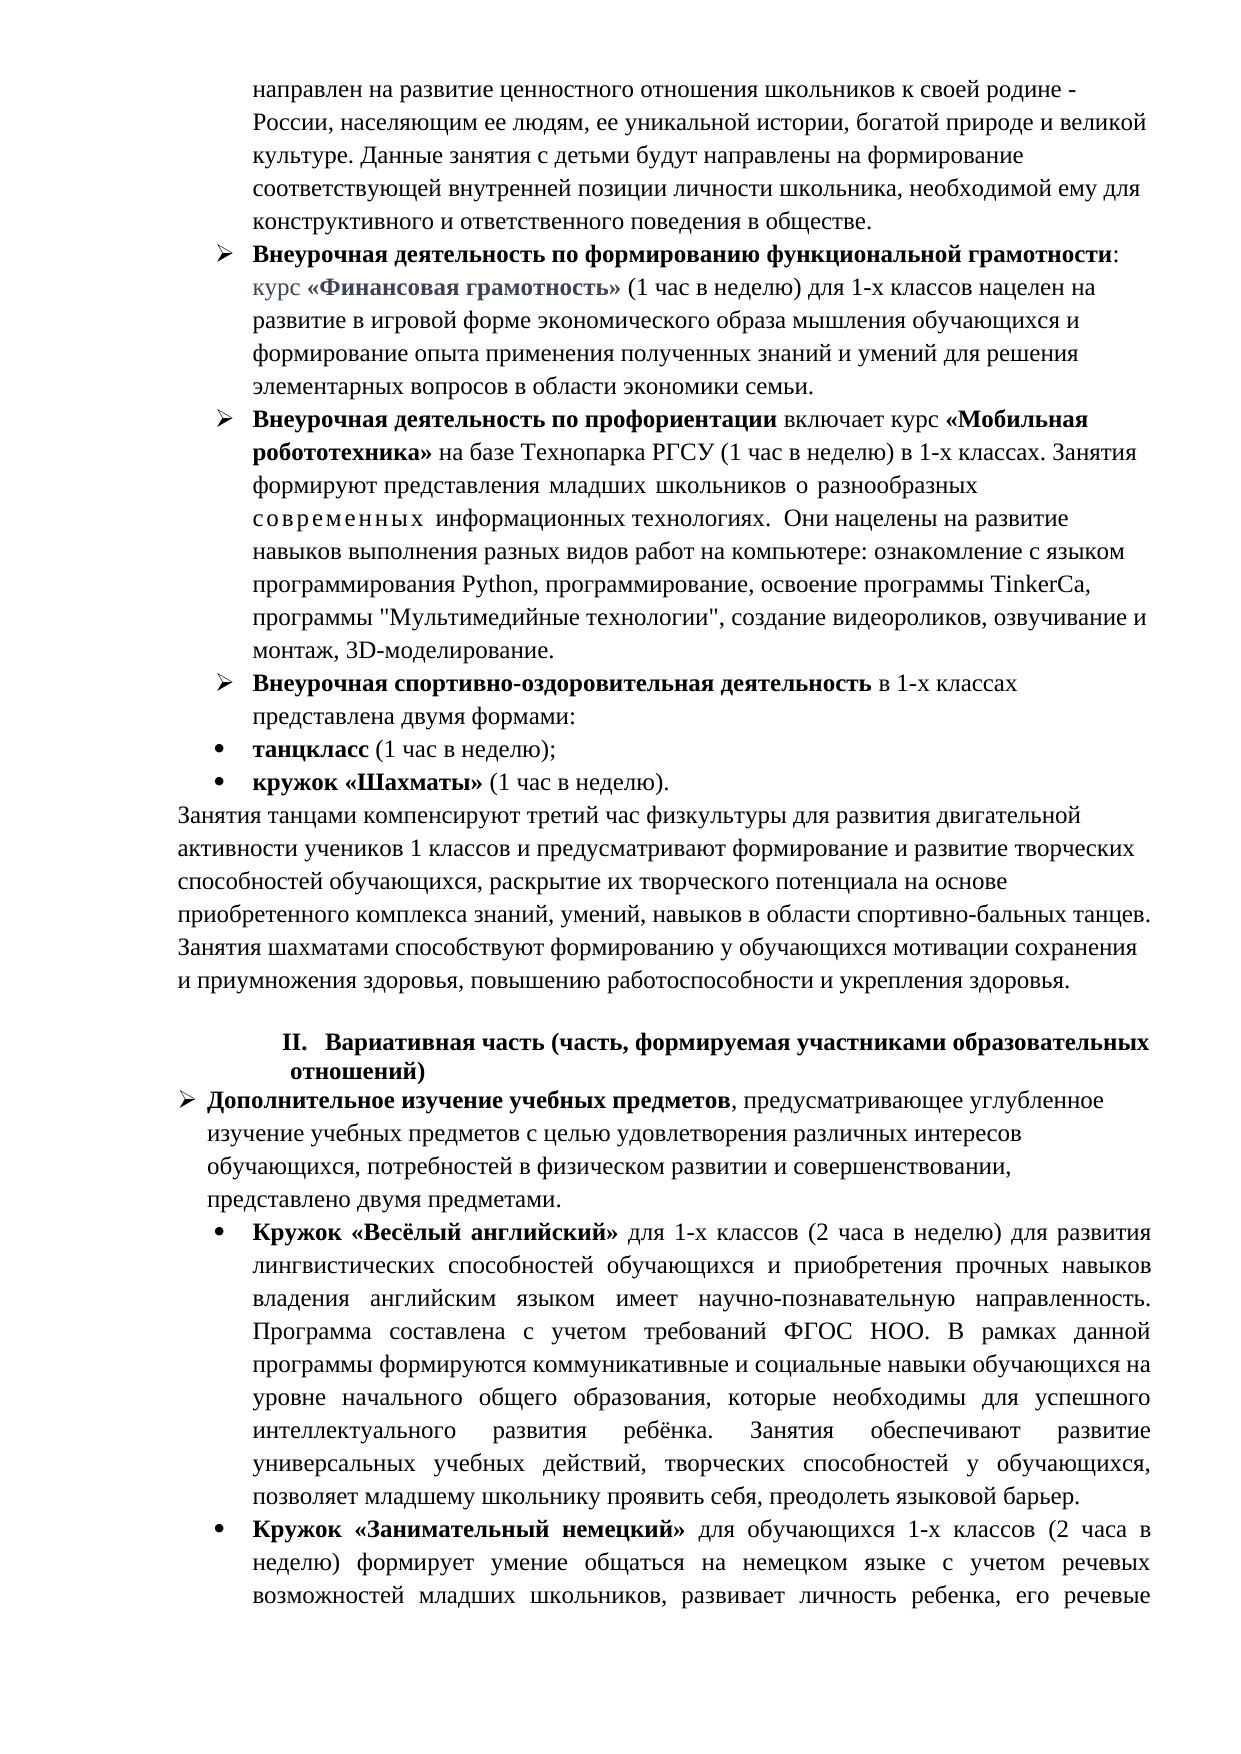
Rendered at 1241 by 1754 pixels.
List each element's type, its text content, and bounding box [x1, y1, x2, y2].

list кружок «Шахматы» (1 час в неделю). [215, 767, 1152, 796]
list Внеурочная спортивно-оздоровительная деятельность в 1-х классах представлена двумя формами: [215, 668, 1152, 730]
list Кружок «Весёлый английский» для 1-х классов (2 часа в неделю) для развития лингвистических способностей обучающихся и приобретения прочных навыков владения английским языком имеет научно-познавательную направленность. Программа составлена с учетом требований ФГОС НОО. В рамках данной программы формируются коммуникативные и социальные навыки обучающихся на уровне начального общего образования, которые необходимы для успешного интеллектуального развития ребёнка. Занятия обеспечивают развитие универсальных учебных действий, творческих способностей у обучающихся, позволяет младшему школьнику проявить себя, преодолеть языковой барьер. [215, 1217, 1152, 1510]
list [215, 1514, 1152, 1609]
list Дополнительное изучение учебных предметов, предусматривающее углубленное изучение учебных предметов с целью удовлетворения различных интересов обучающихся, потребностей в физическом развитии и совершенствовании, представлено двумя предметами. [177, 1085, 1152, 1212]
list Внеурочная деятельность по профориентации включает курс «Мобильная робототехника» на базе Технопарка РГСУ (1 час в неделю) в 1-х классах. Занятия [215, 404, 1152, 466]
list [215, 74, 1152, 235]
list Вариативная часть (часть, формируемая участниками образовательных отношений) [282, 1027, 1152, 1085]
list Внеурочная деятельность по формированию функциональной грамотности: курс «Финансовая грамотность» (1 час в неделю) для 1-х классов нацелен на развитие в игровой форме экономического образа мышления обучающихся и формирование опыта применения полученных знаний и умений для решения элементарных вопросов в области экономики семьи. [215, 239, 1152, 400]
list танцкласс (1 час в неделю); [215, 734, 1152, 763]
list формируют представления младших школьников о разнообразных современных информационных технологиях. Они нацелены на развитие навыков выполнения разных видов работ на компьютере: ознакомление с языком программирования Рython, программирование, освоение программы TinkerCa, программы "Мультимедийные технологии", создание видеороликов, озвучивание и монтаж, 3D-моделирование. [252, 470, 1152, 664]
text Занятия танцами компенсируют третий час физкультуры для развития двигательной активности учеников 1 классов и предусматривают формирование и развитие творческих способностей обучающихся, раскрытие их творческого потенциала на основе приобретенного комплекса знаний, умений, навыков в области спортивно-бальных танцев. Занятия шахматами способствуют формированию у обучающихся мотивации сохранения и приумножения здоровья, повышению работоспособности и укрепления здоровья. [177, 800, 1152, 994]
